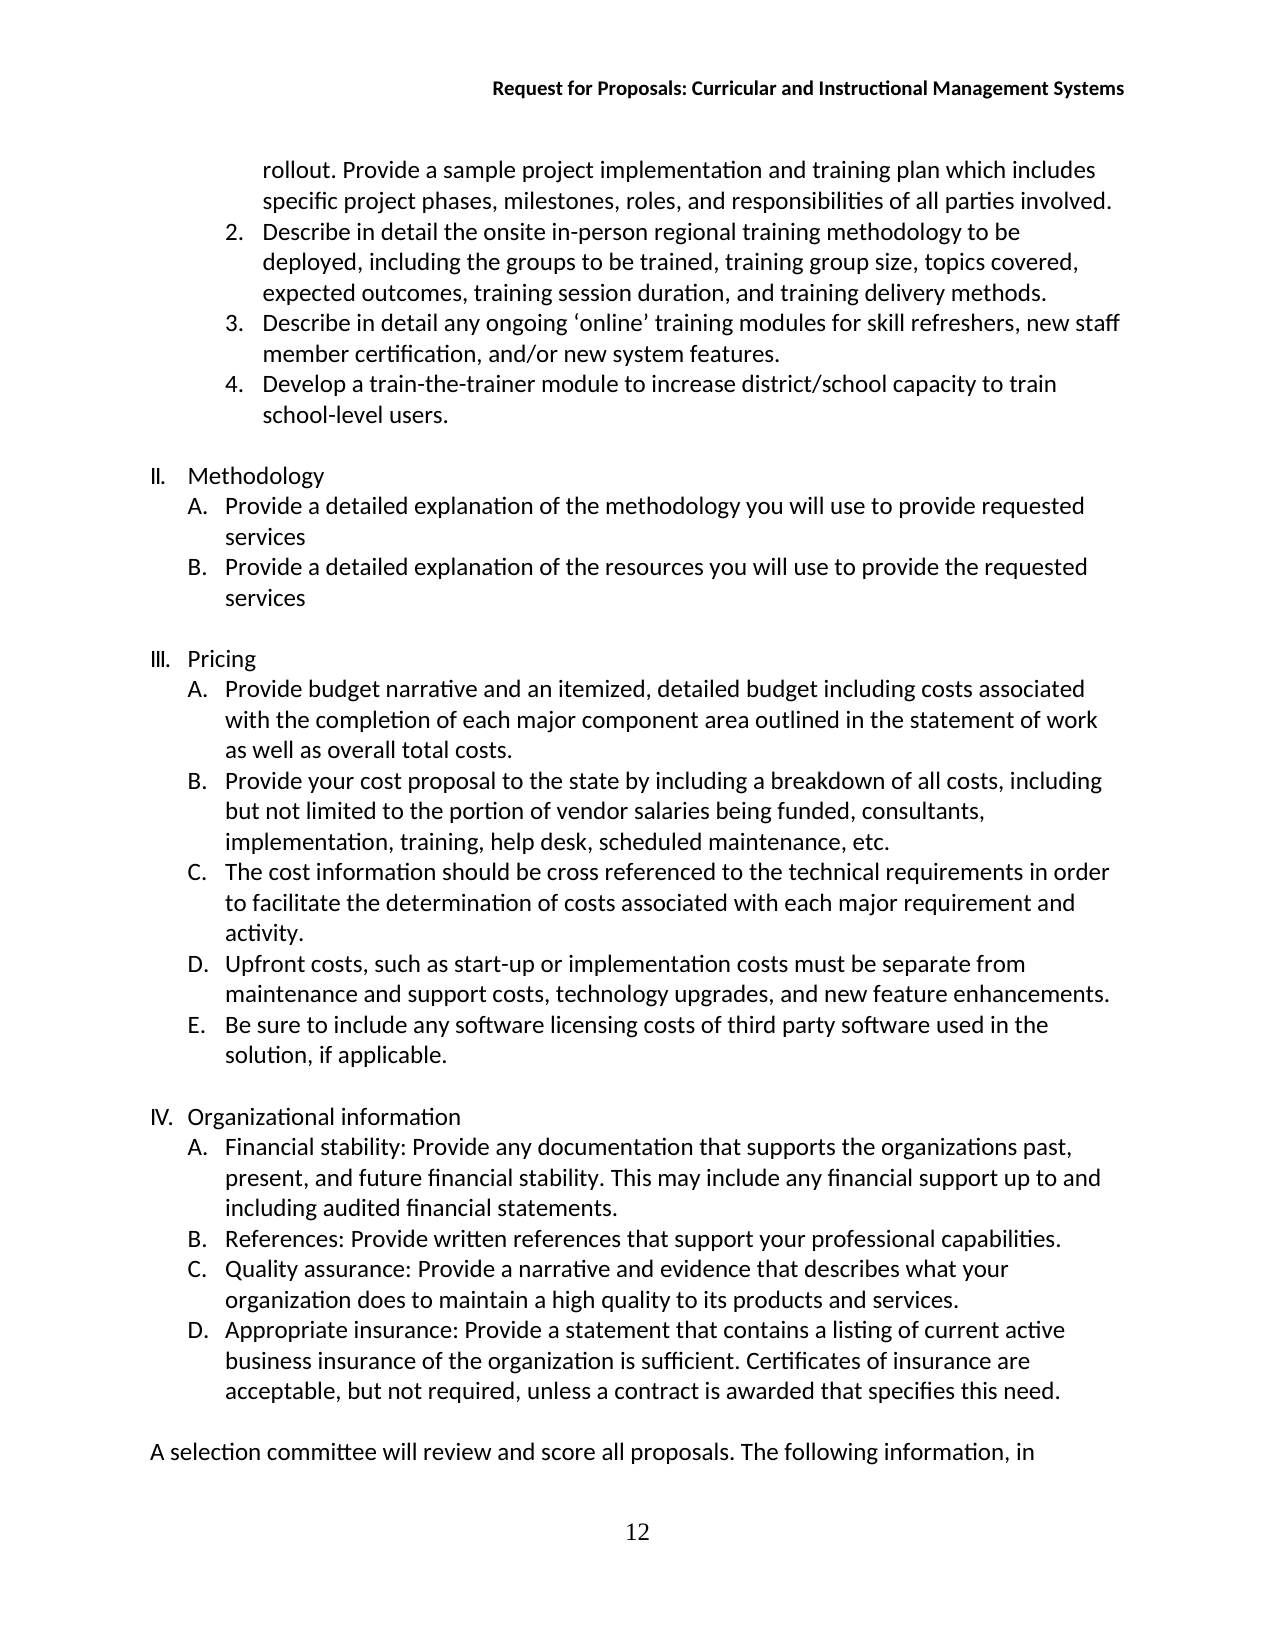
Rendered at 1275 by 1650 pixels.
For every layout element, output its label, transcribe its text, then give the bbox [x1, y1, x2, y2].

list Pricing [150, 643, 1125, 673]
list Financial stability: Provide any documentation that supports the organizations past, present, and future financial stability. This may include any financial support up to and including audited financial statements. [187, 1131, 1125, 1223]
text A selection committee will review and score all proposals. The following information, in [150, 1436, 1125, 1467]
list Provide budget narrative and an itemized, detailed budget including costs associated with the completion of each major component area outlined in the statement of work as well as overall total costs. [187, 673, 1125, 765]
list Provide a detailed explanation of the methodology you will use to provide requested services [187, 490, 1125, 551]
list Methodology [150, 460, 1125, 490]
list References: Provide written references that support your professional capabilities. [187, 1223, 1125, 1253]
list Upfront costs, such as start-up or implementation costs must be separate from maintenance and support costs, technology upgrades, and new feature enhancements. [187, 948, 1125, 1009]
list Provide a detailed explanation of the resources you will use to provide the requested services [187, 551, 1125, 612]
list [225, 154, 1125, 216]
list Quality assurance: Provide a narrative and evidence that describes what your organization does to maintain a high quality to its products and services. [187, 1253, 1125, 1314]
list Organizational information [150, 1101, 1125, 1131]
list Develop a train-the-trainer module to increase district/school capacity to train school-level users. [225, 368, 1125, 429]
list Provide your cost proposal to the state by including a breakdown of all costs, including but not limited to the portion of vendor salaries being funded, consultants, implementation, training, help desk, scheduled maintenance, etc. [187, 765, 1125, 857]
list The cost information should be cross referenced to the technical requirements in order to facilitate the determination of costs associated with each major requirement and activity. [187, 857, 1125, 948]
list Be sure to include any software licensing costs of third party software used in the solution, if applicable. [187, 1009, 1125, 1070]
list Describe in detail any ongoing ‘online’ training modules for skill refreshers, new staff member certification, and/or new system features. [225, 307, 1125, 368]
list Appropriate insurance: Provide a statement that contains a listing of current active business insurance of the organization is sufficient. Certificates of insurance are acceptable, but not required, unless a contract is awarded that specifies this need. [187, 1314, 1125, 1406]
list Describe in detail the onsite in-person regional training methodology to be deployed, including the groups to be trained, training group size, topics covered, expected outcomes, training session duration, and training delivery methods. [225, 216, 1125, 307]
